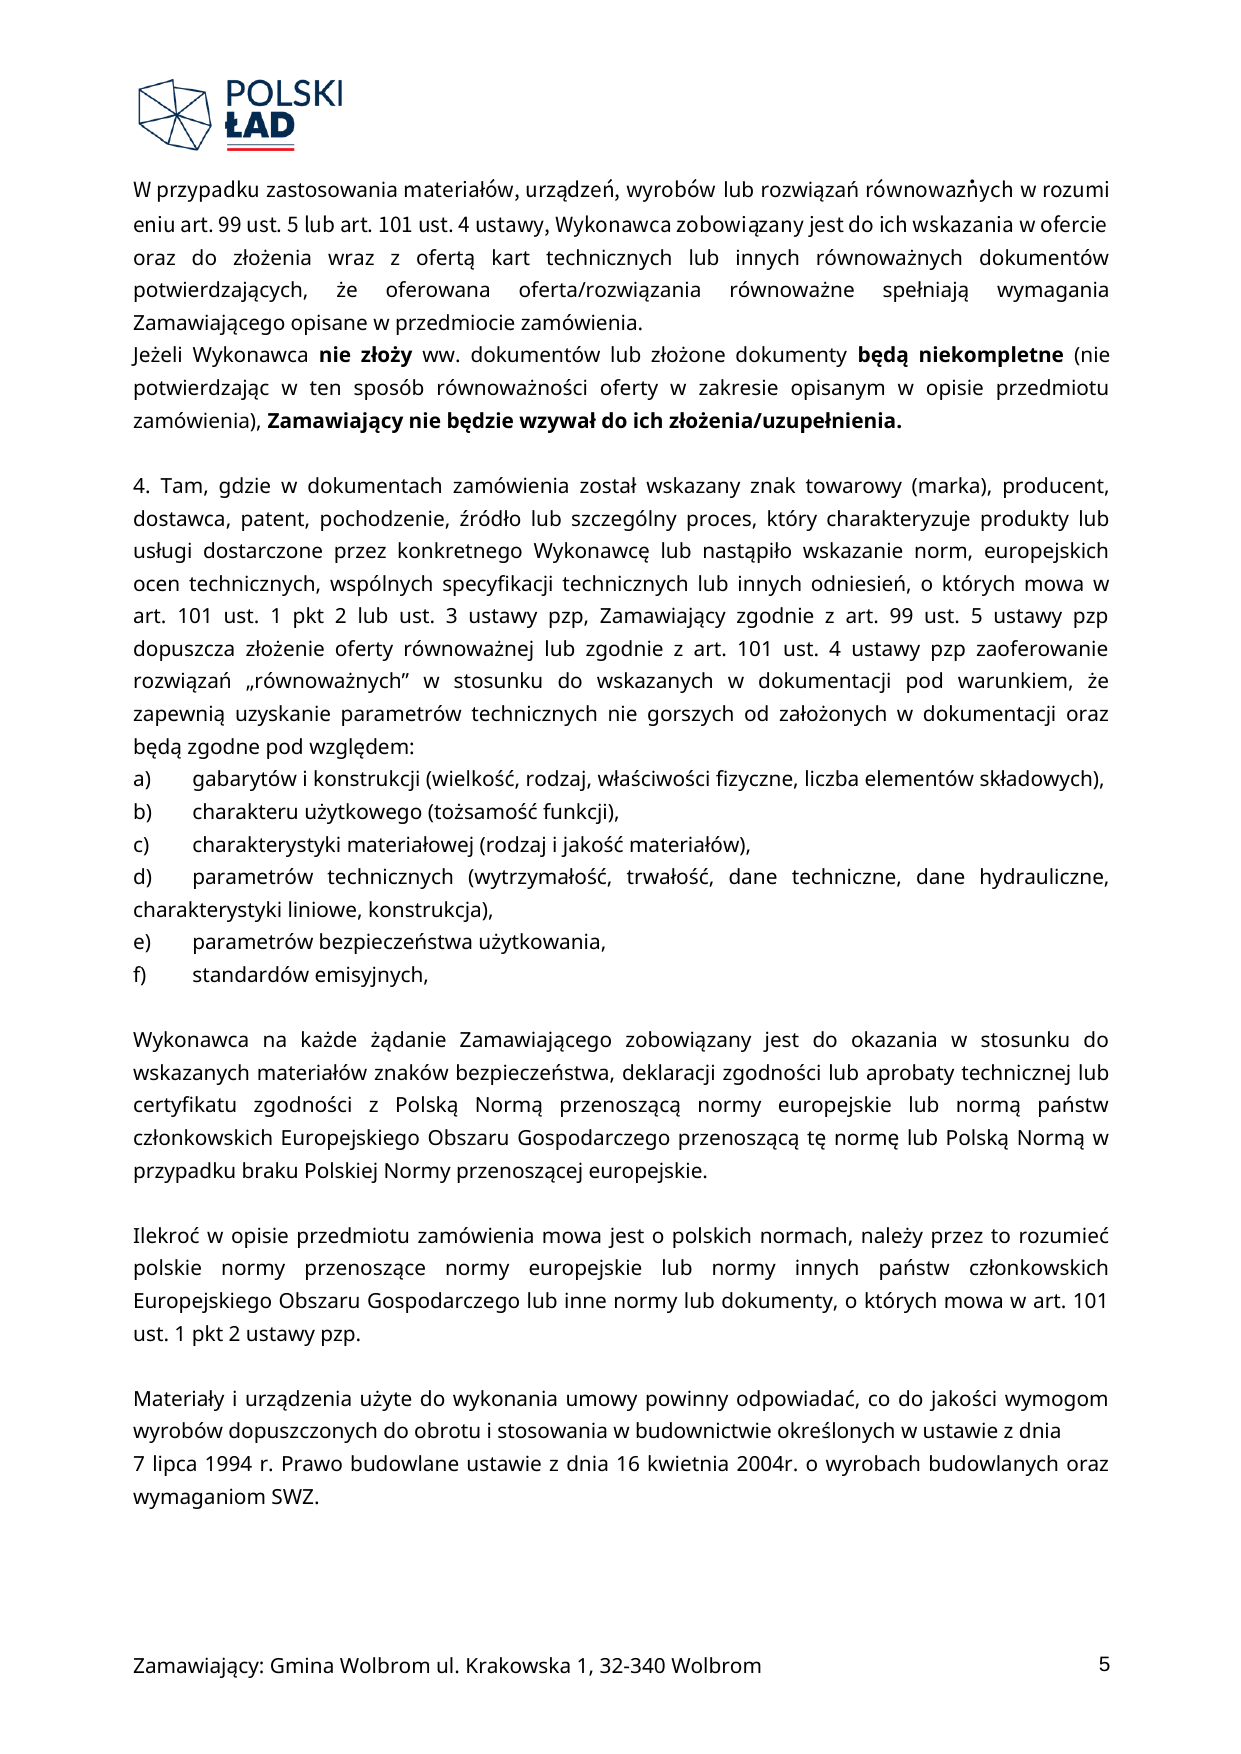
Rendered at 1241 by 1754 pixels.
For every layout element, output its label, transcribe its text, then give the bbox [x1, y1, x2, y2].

text Materiały i urządzenia użyte do wykonania umowy powinny odpowiadać, co do jakości wymogom wyrobów dopuszczonych do obrotu i stosowania w budownictwie określonych w ustawie z dnia [133, 1384, 1110, 1445]
text Jeżeli Wykonawca nie złoży ww. dokumentów lub złożone dokumenty będą niekompletne (nie potwierdzając w ten sposób równoważności oferty w zakresie opisanym w opisie przedmiotu zamówienia), Zamawiający nie będzie wzywał do ich złożenia/uzupełnienia. [133, 341, 1110, 434]
text d) parametrów technicznych (wytrzymałość, trwałość, dane techniczne, dane hydrauliczne, charakterystyki liniowe, konstrukcja), [133, 862, 1110, 923]
text c) charakterystyki materiałowej (rodzaj i jakość materiałów), [133, 830, 1110, 858]
text f) standardów emisyjnych, [133, 960, 1110, 988]
text Ilekroć w opisie przedmiotu zamówienia mowa jest o polskich normach, należy przez to rozumieć polskie normy przenoszące normy europejskie lub normy innych państw członkowskich Europejskiego Obszaru Gospodarczego lub inne normy lub dokumenty, o których mowa w art. 101 ust. 1 pkt 2 ustawy pzp. [133, 1221, 1110, 1347]
text Wykonawca na każde żądanie Zamawiającego zobowiązany jest do okazania w stosunku do wskazanych materiałów znaków bezpieczeństwa, deklaracji zgodności lub aprobaty technicznej lub certyfikatu zgodności z Polską Normą przenoszącą normy europejskie lub normą państw członkowskich Europejskiego Obszaru Gospodarczego przenoszącą tę normę lub Polską Normą w przypadku braku Polskiej Normy przenoszącej europejskie. [133, 1025, 1110, 1184]
text W przypadku zastosowania materiałów, urządzeń, wyrobów lub rozwiązań równoważnych w rozumieniu art. 99 ust. 5 lub art. 101 ust. 4 ustawy, Wykonawca zobowiązany jest do ich wskazania w ofercie oraz do złożenia wraz z ofertą kart technicznych lub innych równoważnych dokumentów potwierdzających, że oferowana oferta/rozwiązania równoważne spełniają wymagania Zamawiającego opisane w przedmiocie zamówienia. [133, 173, 1110, 336]
text a) gabarytów i konstrukcji (wielkość, rodzaj, właściwości fizyczne, liczba elementów składowych), [133, 764, 1110, 793]
text 4. Tam, gdzie w dokumentach zamówienia został wskazany znak towarowy (marka), producent, dostawca, patent, pochodzenie, źródło lub szczególny proces, który charakteryzuje produkty lub usługi dostarczone przez konkretnego Wykonawcę lub nastąpiło wskazanie norm, europejskich ocen technicznych, wspólnych specyfikacji technicznych lub innych odniesień, o których mowa w art. 101 ust. 1 pkt 2 lub ust. 3 ustawy pzp, Zamawiający zgodnie z art. 99 ust. 5 ustawy pzp dopuszcza złożenie oferty równoważnej lub zgodnie z art. 101 ust. 4 ustawy pzp zaoferowanie rozwiązań „równoważnych” w stosunku do wskazanych w dokumentacji pod warunkiem, że zapewnią uzyskanie parametrów technicznych nie gorszych od założonych w dokumentacji oraz będą zgodne pod względem: [133, 471, 1110, 760]
text b) charakteru użytkowego (tożsamość funkcji), [133, 797, 1110, 826]
text 7 lipca 1994 r. Prawo budowlane ustawie z dnia 16 kwietnia 2004r. o wyrobach budowlanych oraz wymaganiom SWZ. [133, 1449, 1110, 1510]
text e) parametrów bezpieczeństwa użytkowania, [133, 927, 1110, 956]
picture [138, 79, 342, 151]
